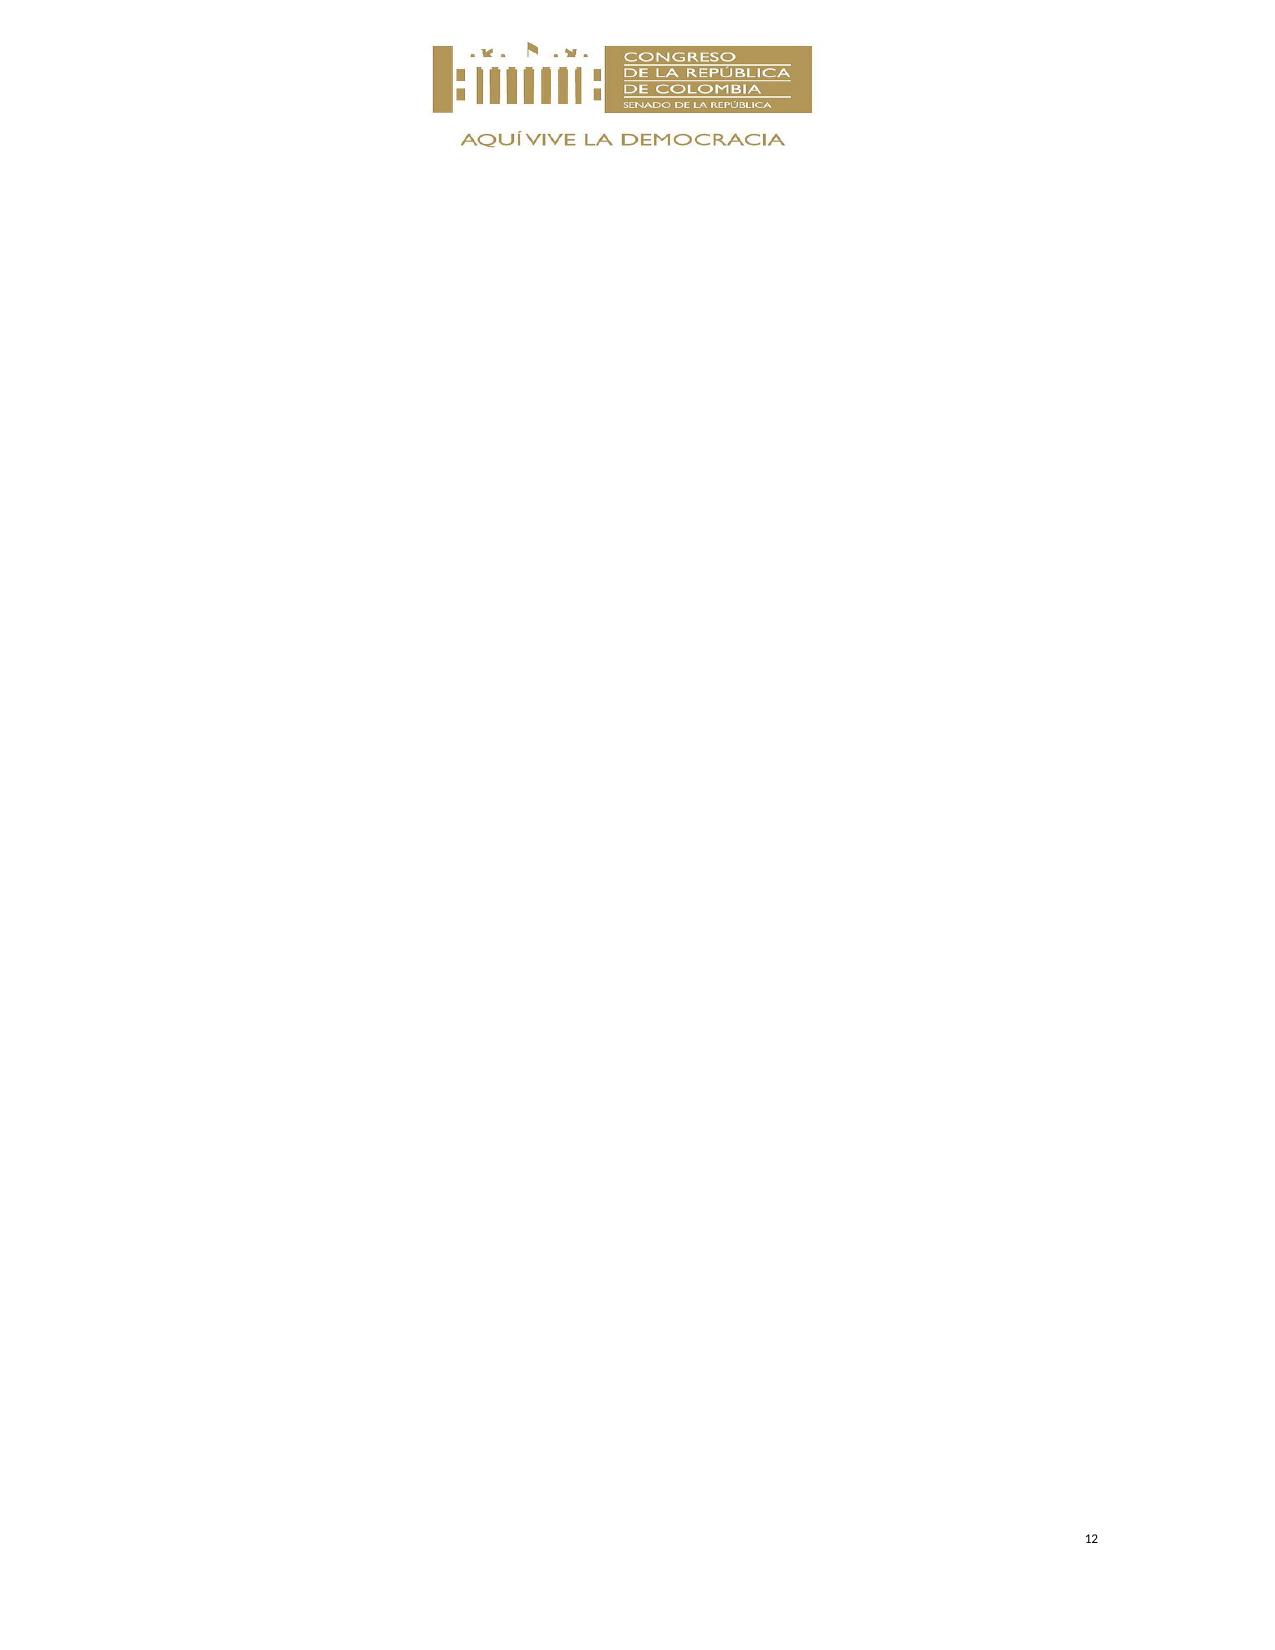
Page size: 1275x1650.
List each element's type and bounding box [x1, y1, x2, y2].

picture [417, 34, 824, 156]
